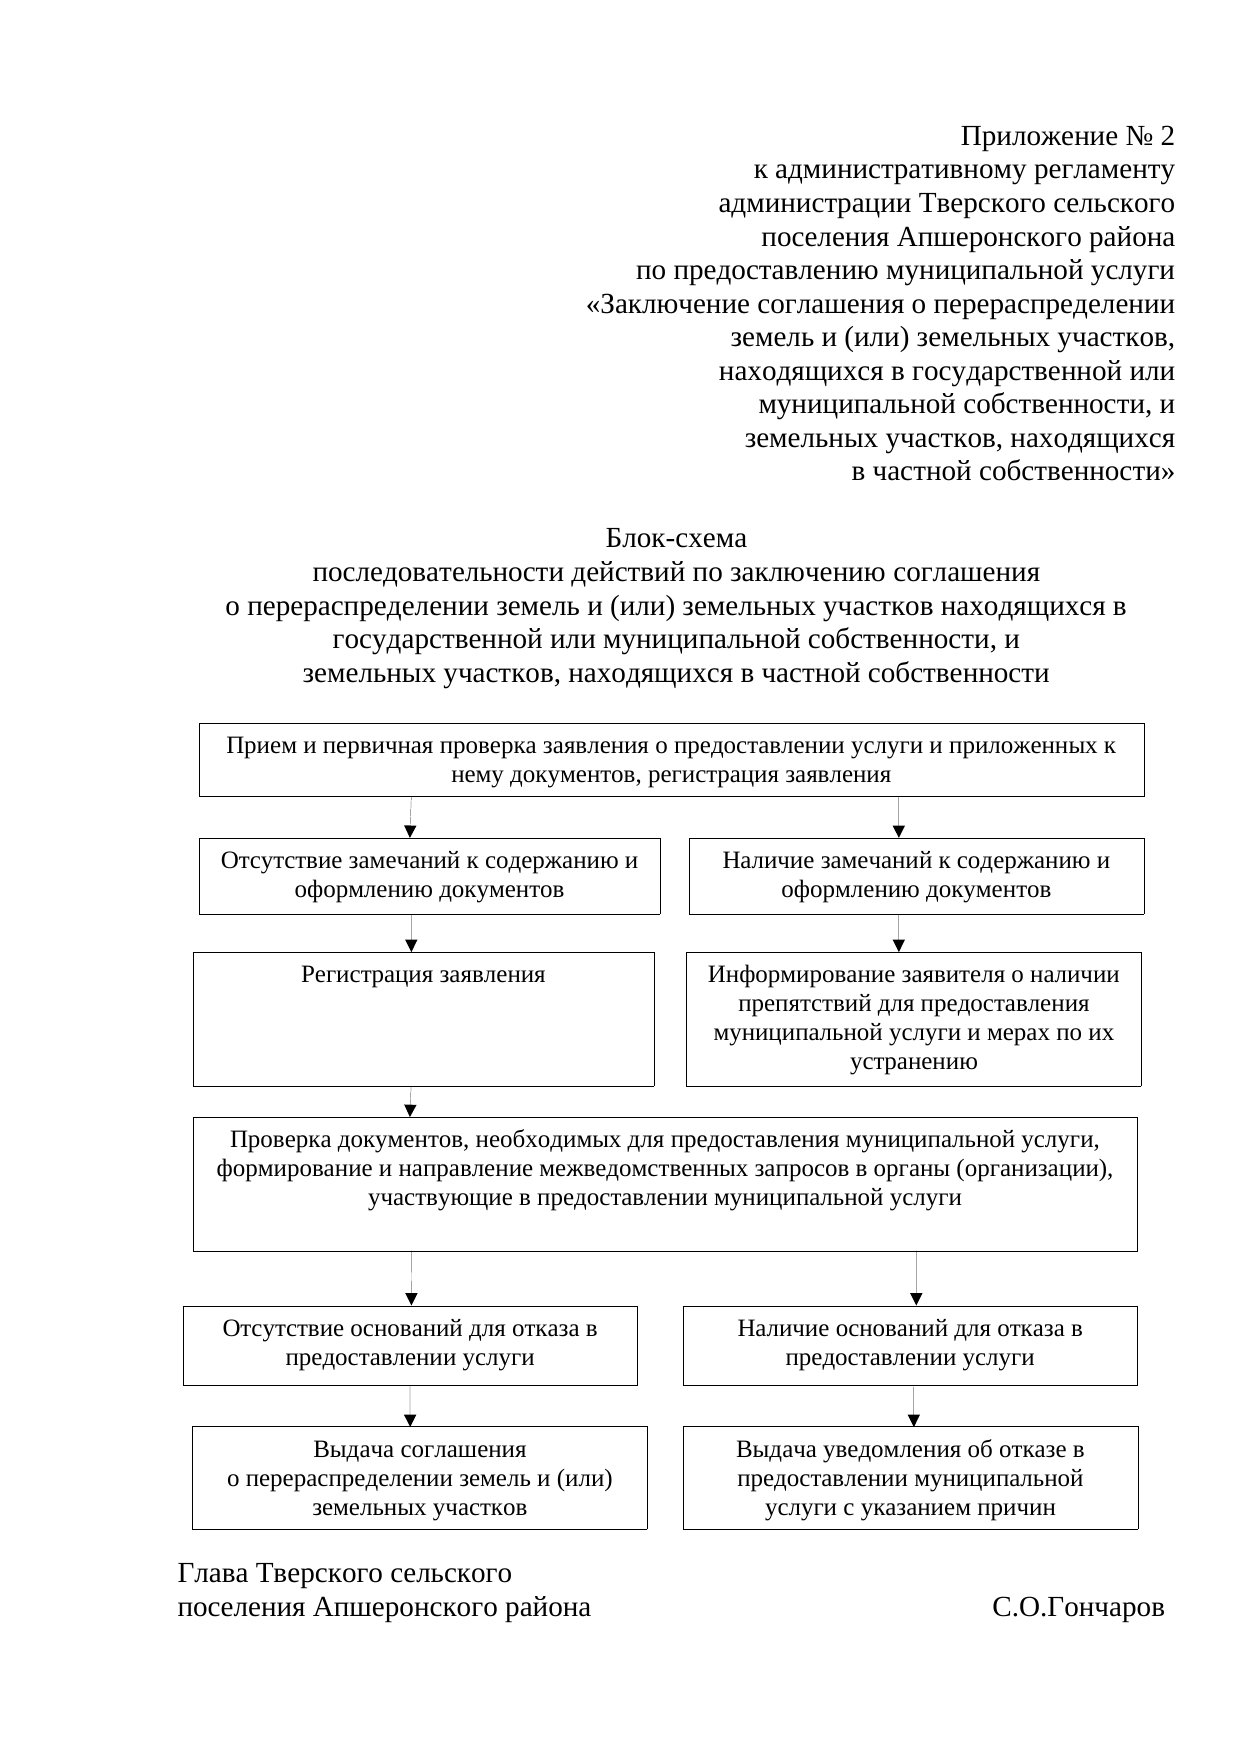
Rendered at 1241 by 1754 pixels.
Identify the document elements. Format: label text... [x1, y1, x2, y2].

text по предоставлению муниципальной услуги [177, 252, 1175, 286]
text к административному регламенту [177, 152, 1175, 185]
text земель и (или) земельных участков, [177, 319, 1175, 353]
text Приложение № 2 [177, 118, 1175, 152]
text Глава Тверского сельского [177, 1556, 1175, 1589]
text поселения Апшеронского района С.О.Гончаров [177, 1589, 1175, 1623]
text администрации Тверского сельского [177, 185, 1175, 219]
text земельных участков, находящихся в частной собственности [177, 655, 1175, 688]
text муниципальной собственности, и [177, 386, 1175, 420]
text «Заключение соглашения о перераспределении [177, 286, 1175, 319]
text о перераспределении земель и (или) земельных участков находящихся в государственной или муниципальной собственности, и [177, 588, 1175, 655]
text земельных участков, находящихся [177, 420, 1175, 453]
text последовательности действий по заключению соглашения [177, 554, 1175, 588]
text Блок-схема [177, 521, 1175, 554]
text в частной собственности» [177, 453, 1175, 487]
text поселения Апшеронского района [177, 219, 1175, 252]
text находящихся в государственной или [177, 353, 1175, 386]
